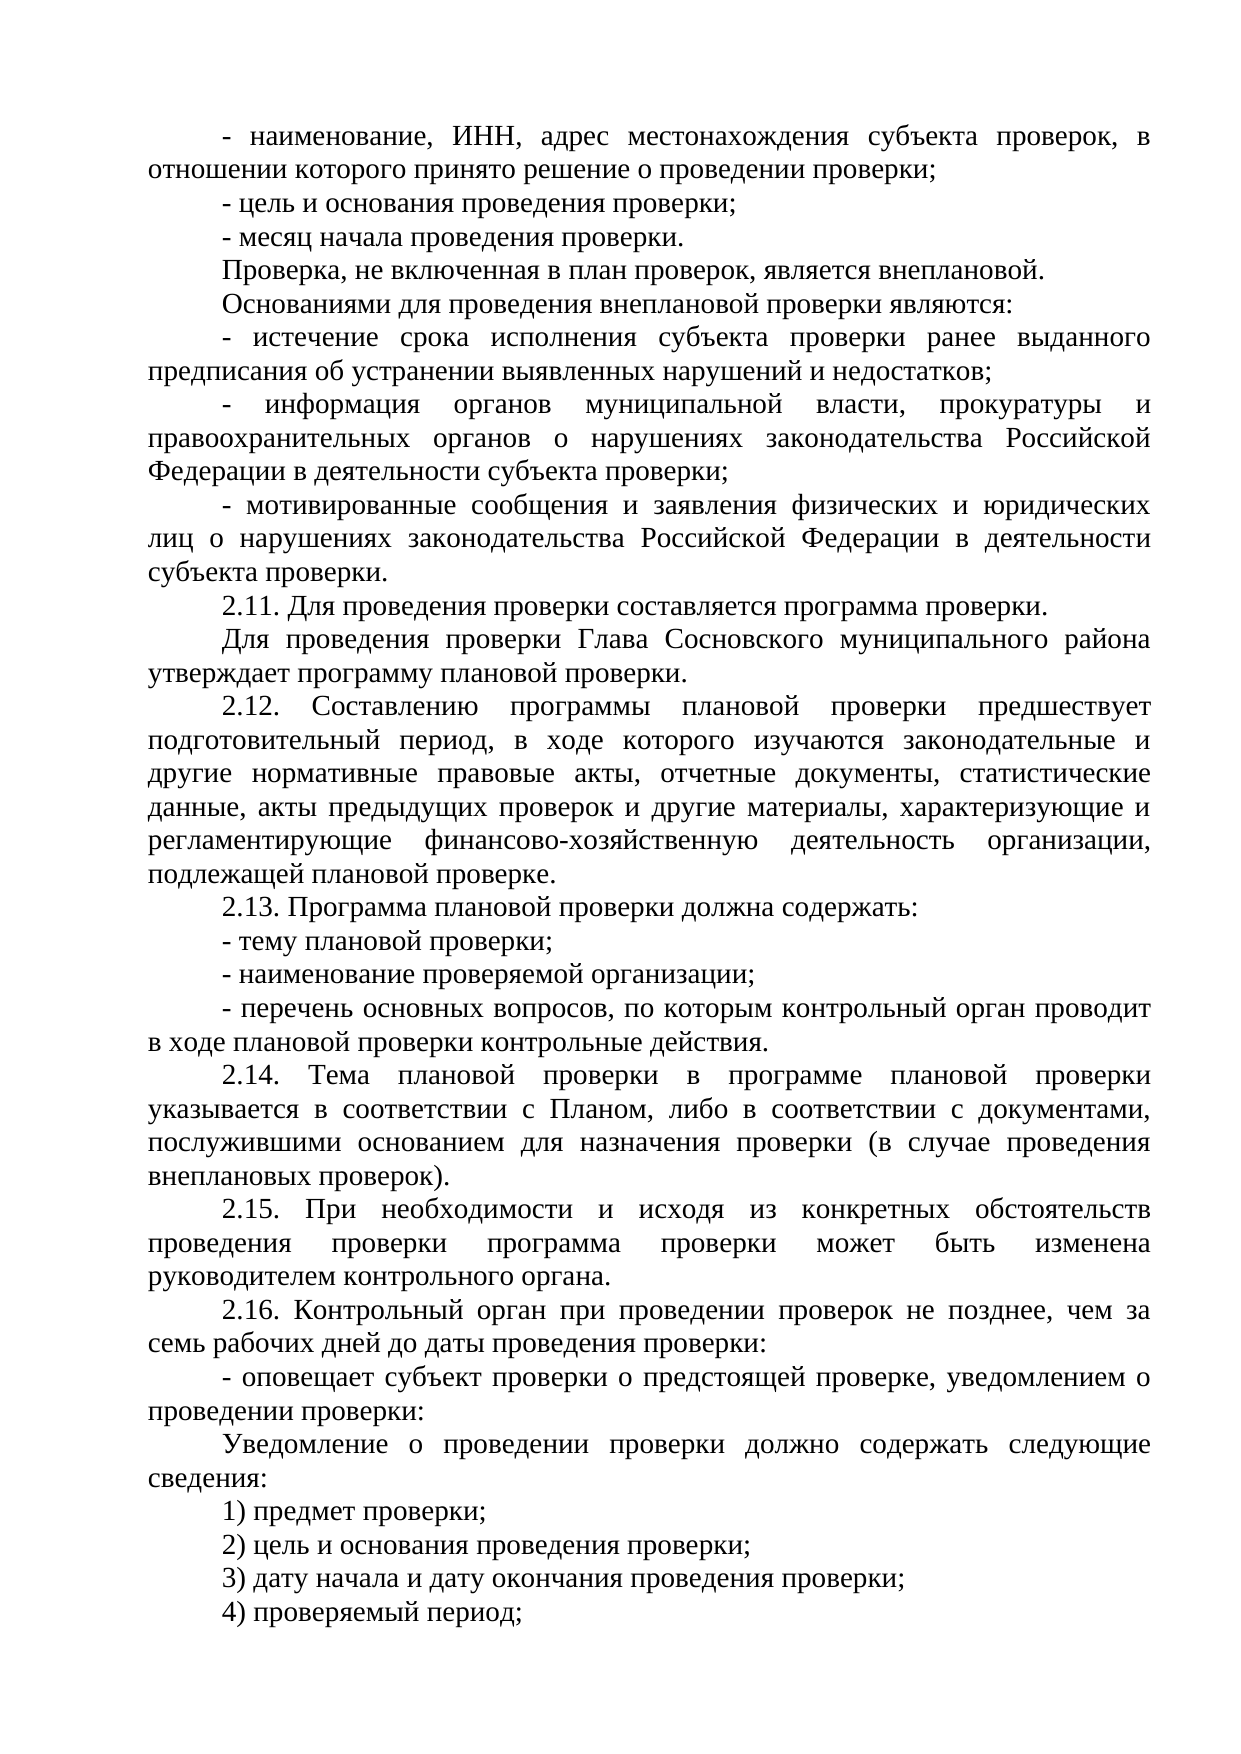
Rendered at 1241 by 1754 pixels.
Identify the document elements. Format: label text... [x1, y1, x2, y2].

text 2.14. Тема плановой проверки в программе плановой проверки указывается в соответствии с Планом, либо в соответствии с документами, послужившими основанием для назначения проверки (в случае проведения внеплановых проверок). [148, 1057, 1152, 1191]
text Для проведения проверки Глава Сосновского муниципального района утверждает программу плановой проверки. [148, 621, 1152, 688]
text 3) дату начала и дату окончания проведения проверки; [148, 1560, 1152, 1594]
text - цель и основания проведения проверки; [148, 185, 1152, 219]
text Уведомление о проведении проверки должно содержать следующие сведения: [148, 1426, 1152, 1493]
text - истечение срока исполнения субъекта проверки ранее выданного предписания об устранении выявленных нарушений и недостатков; [148, 319, 1152, 386]
text 2.16. Контрольный орган при проведении проверок не позднее, чем за семь рабочих дней до даты проведения проверки: [148, 1292, 1152, 1359]
text - информация органов муниципальной власти, прокуратуры и правоохранительных органов о нарушениях законодательства Российской Федерации в деятельности субъекта проверки; [148, 386, 1152, 487]
text - наименование проверяемой организации; [148, 957, 1152, 990]
text 2.13. Программа плановой проверки должна содержать: [148, 889, 1152, 923]
text 4) проверяемый период; [148, 1594, 1152, 1627]
text - тему плановой проверки; [148, 923, 1152, 957]
text - месяц начала проведения проверки. [148, 219, 1152, 252]
text 2.12. Составлению программы плановой проверки предшествует подготовительный период, в ходе которого изучаются законодательные и другие нормативные правовые акты, отчетные документы, статистические данные, акты предыдущих проверок и другие материалы, характеризующие и регламентирующие финансово-хозяйственную деятельность организации, подлежащей плановой проверке. [148, 688, 1152, 889]
text - перечень основных вопросов, по которым контрольный орган проводит в ходе плановой проверки контрольные действия. [148, 990, 1152, 1057]
text - мотивированные сообщения и заявления физических и юридических лиц о нарушениях законодательства Российской Федерации в деятельности субъекта проверки. [148, 487, 1152, 588]
text Проверка, не включенная в план проверок, является внеплановой. [148, 252, 1152, 286]
text 1) предмет проверки; [148, 1493, 1152, 1527]
text - оповещает субъект проверки о предстоящей проверке, уведомлением о проведении проверки: [148, 1359, 1152, 1426]
text - наименование, ИНН, адрес местонахождения субъекта проверок, в отношении которого принято решение о проведении проверки; [148, 118, 1152, 185]
text 2) цель и основания проведения проверки; [148, 1527, 1152, 1560]
text 2.15. При необходимости и исходя из конкретных обстоятельств проведения проверки программа проверки может быть изменена руководителем контрольного органа. [148, 1191, 1152, 1292]
text 2.11. Для проведения проверки составляется программа проверки. [148, 588, 1152, 621]
text Основаниями для проведения внеплановой проверки являются: [148, 286, 1152, 319]
